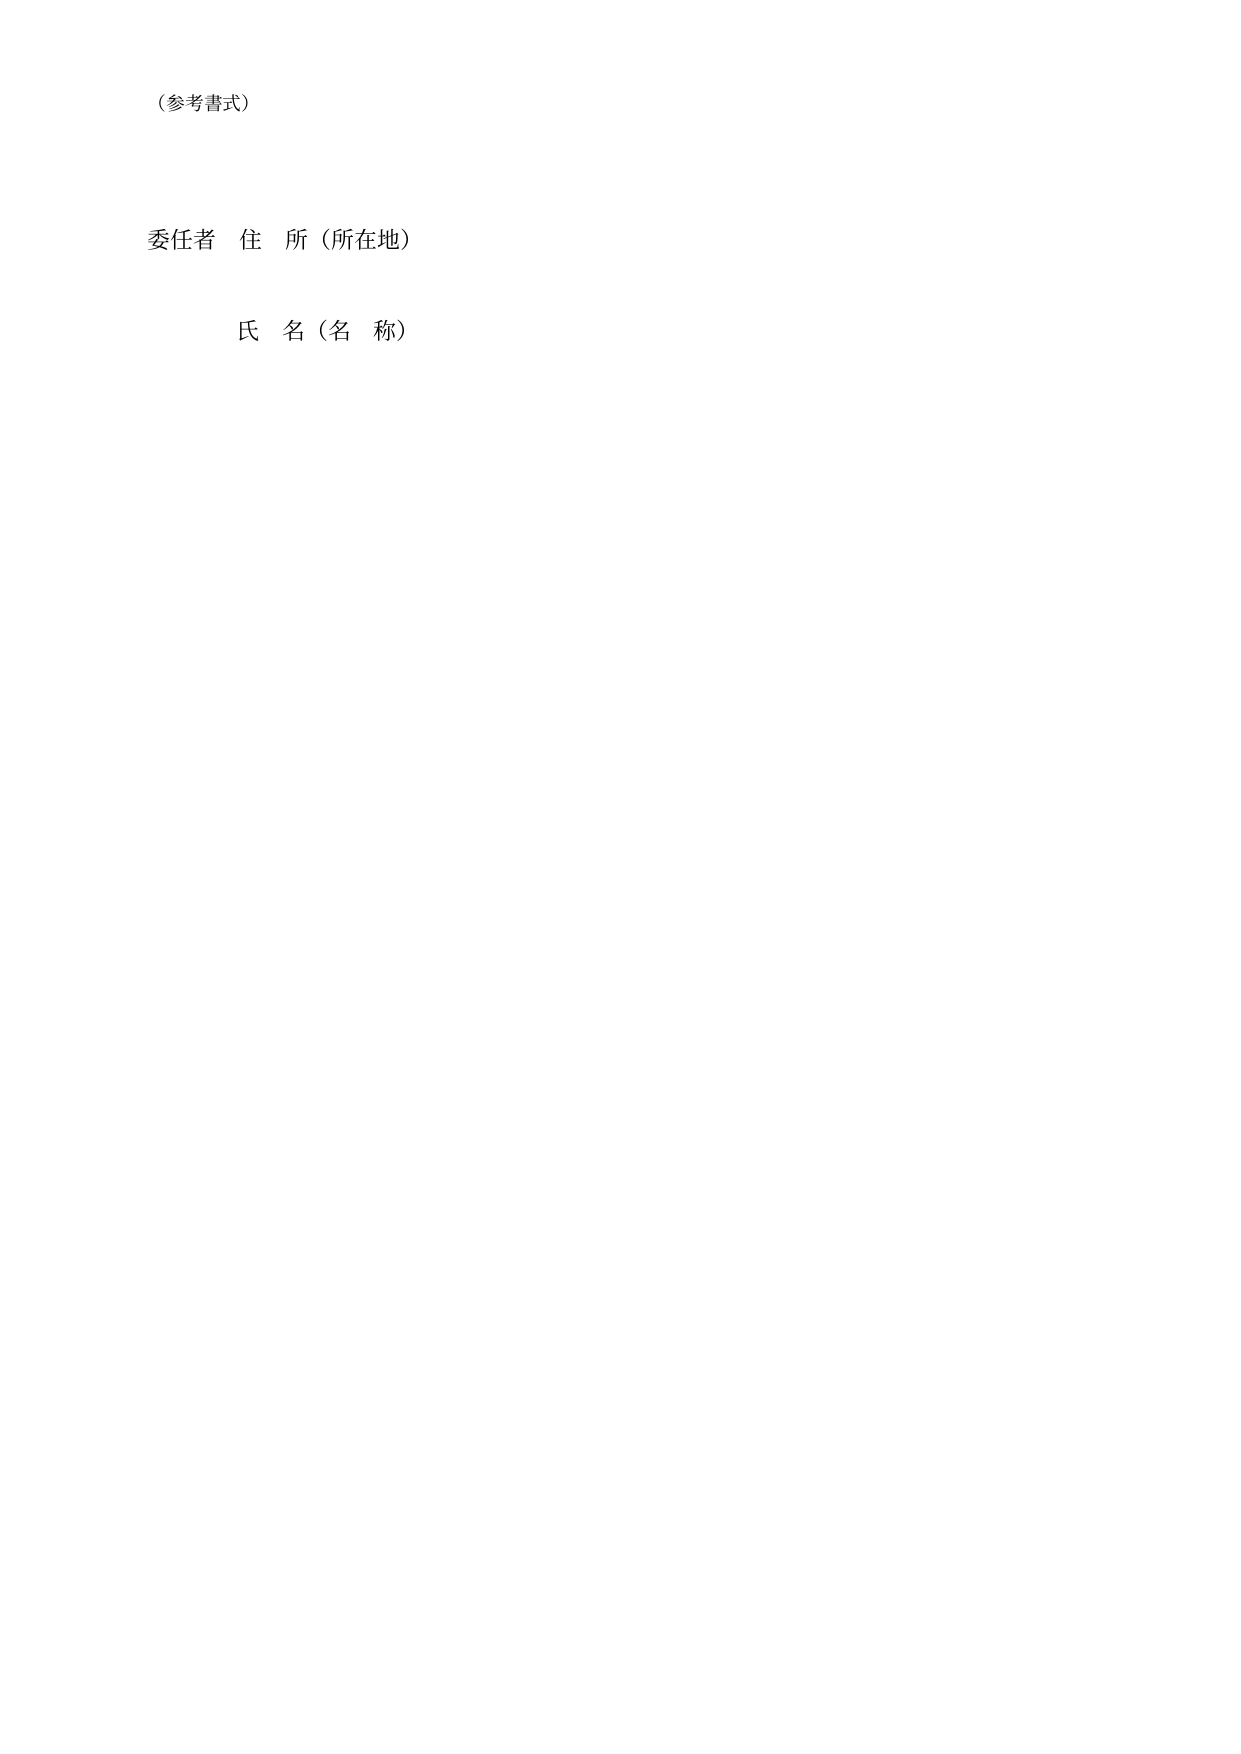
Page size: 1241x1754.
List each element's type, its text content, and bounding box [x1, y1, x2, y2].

text 委任者 住 所（所在地） [148, 215, 1092, 261]
text 氏 名（名 称） [236, 307, 1092, 352]
